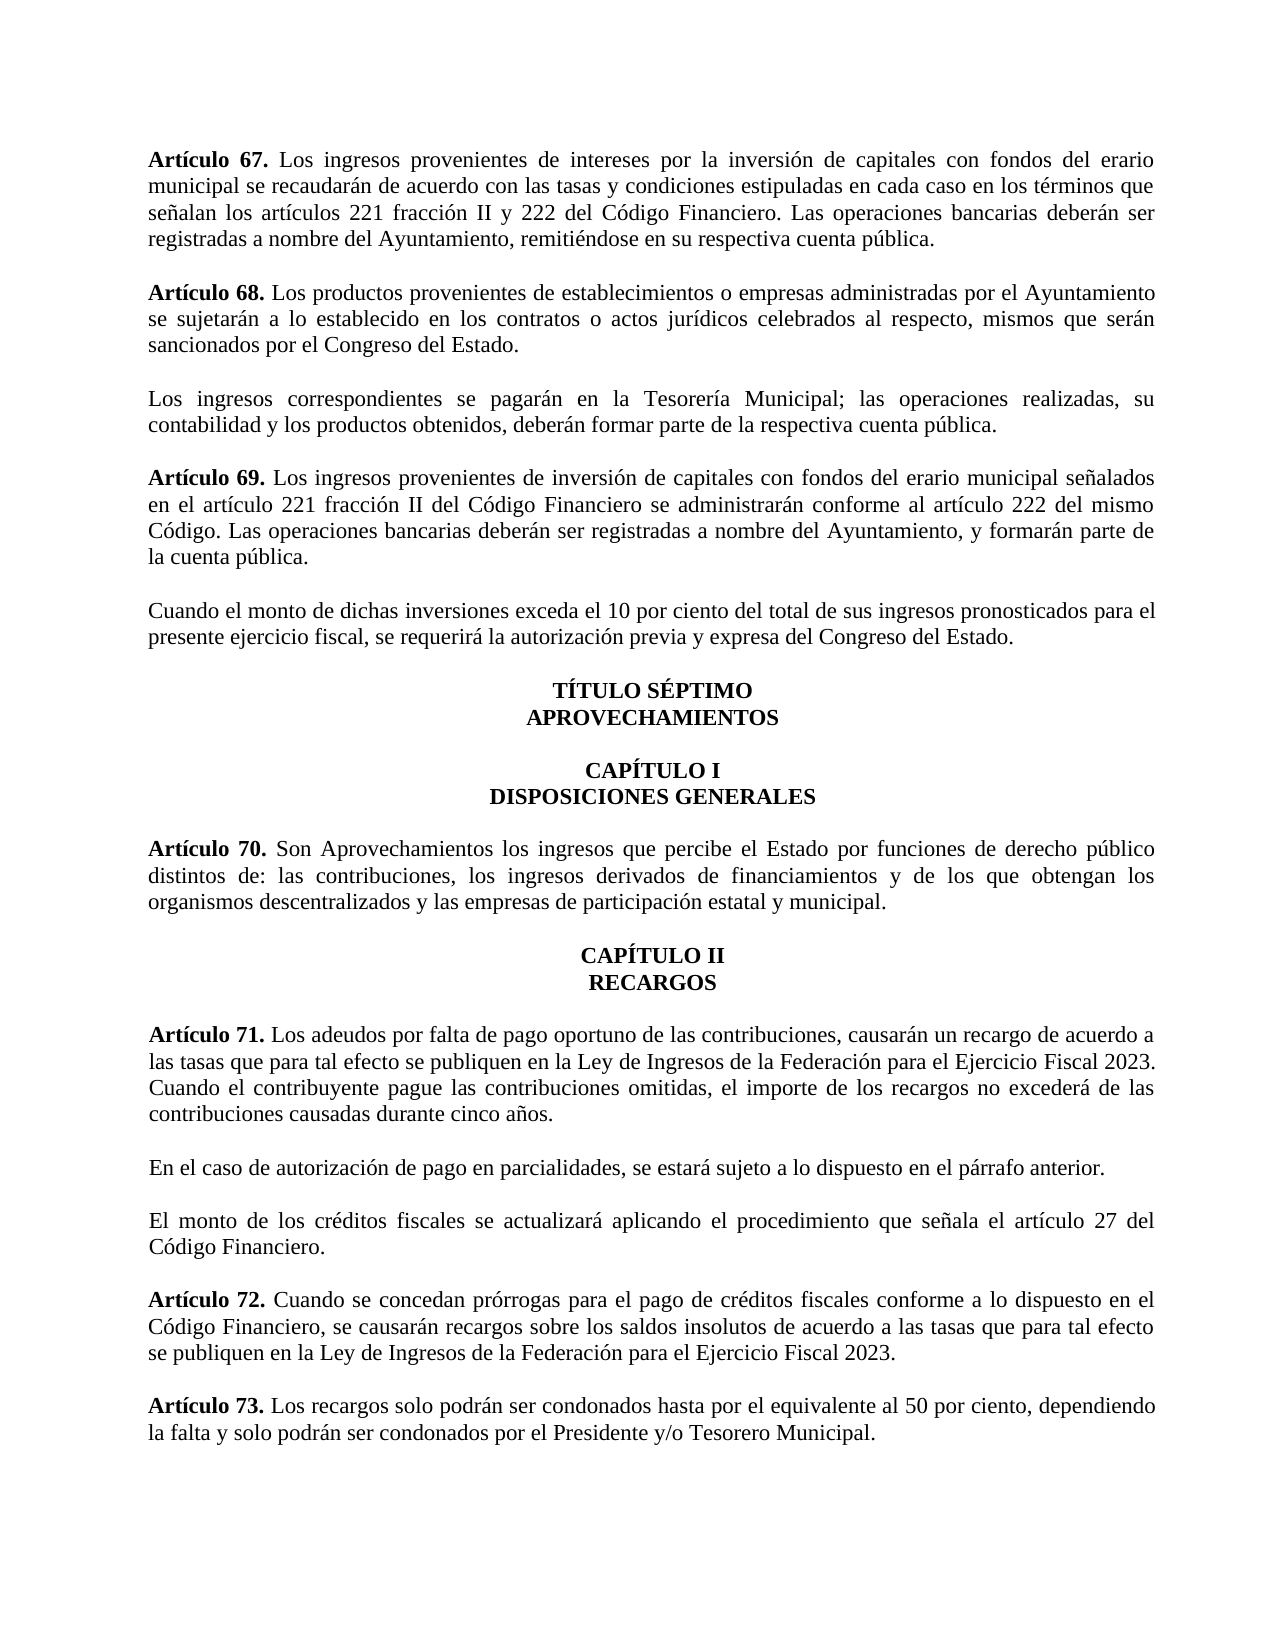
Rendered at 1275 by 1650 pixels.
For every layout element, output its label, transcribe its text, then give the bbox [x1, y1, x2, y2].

text Artículo 67. Los ingresos provenientes de intereses por la inversión de capitales con fondos del erario municipal se recaudarán de acuerdo con las tasas y condiciones estipuladas en cada caso en los términos que señalan los artículos 221 fracción II y 222 del Código Financiero. Las operaciones bancarias deberán ser registradas a nombre del Ayuntamiento, remitiéndose en su respectiva cuenta pública. [148, 146, 1156, 251]
text TÍTULO SÉPTIMO APROVECHAMIENTOS [524, 677, 780, 730]
text Cuando el monto de dichas inversiones exceda el 10 por ciento del total de sus ingresos pronosticados para el presente ejercicio fiscal, se requerirá la autorización previa y expresa del Congreso del Estado. [148, 597, 1157, 650]
text Los ingresos correspondientes se pagarán en la Tesorería Municipal; las operaciones realizadas, su contabilidad y los productos obtenidos, deberán formar parte de la respectiva cuenta pública. [148, 384, 1157, 437]
text CAPÍTULO I DISPOSICIONES GENERALES [489, 757, 816, 809]
text Artículo 72. Cuando se concedan prórrogas para el pago de créditos fiscales conforme a lo dispuesto en el Código Financiero, se causarán recargos sobre los saldos insolutos de acuerdo a las tasas que para tal efecto se publiquen en la Ley de Ingresos de la Federación para el Ejercicio Fiscal 2023. [148, 1286, 1157, 1365]
text CAPÍTULO II RECARGOS [548, 942, 757, 995]
text Artículo 68. Los productos provenientes de establecimientos o empresas administradas por el Ayuntamiento se sujetarán a lo establecido en los contratos o actos jurídicos celebrados al respecto, mismos que serán sancionados por el Congreso del Estado. [148, 279, 1157, 358]
text Artículo 71. Los adeudos por falta de pago oportuno de las contribuciones, causarán un recargo de acuerdo a las tasas que para tal efecto se publiquen en la Ley de Ingresos de la Federación para el Ejercicio Fiscal 2023. Cuando el contribuyente pague las contribuciones omitidas, el importe de los recargos no excederá de las contribuciones causadas durante cinco años. [148, 1021, 1156, 1127]
text Artículo 70. Son Aprovechamientos los ingresos que percibe el Estado por funciones de derecho público distintos de: las contribuciones, los ingresos derivados de financiamientos y de los que obtengan los organismos descentralizados y las empresas de participación estatal y municipal. [148, 836, 1156, 914]
text Artículo 69. Los ingresos provenientes de inversión de capitales con fondos del erario municipal señalados en el artículo 221 fracción II del Código Financiero se administrarán conforme al artículo 222 del mismo Código. Las operaciones bancarias deberán ser registradas a nombre del Ayuntamiento, y formarán parte de la cuenta pública. [148, 464, 1156, 570]
text En el caso de autorización de pago en parcialidades, se estará sujeto a lo dispuesto en el párrafo anterior. [148, 1154, 1181, 1180]
text Artículo 73. Los recargos solo podrán ser condonados hasta por el equivalente al 50 por ciento, dependiendo la falta y solo podrán ser condonados por el Presidente y/o Tesorero Municipal. [148, 1393, 1157, 1445]
text El monto de los créditos fiscales se actualizará aplicando el procedimiento que señala el artículo 27 del Código Financiero. [148, 1207, 1156, 1260]
